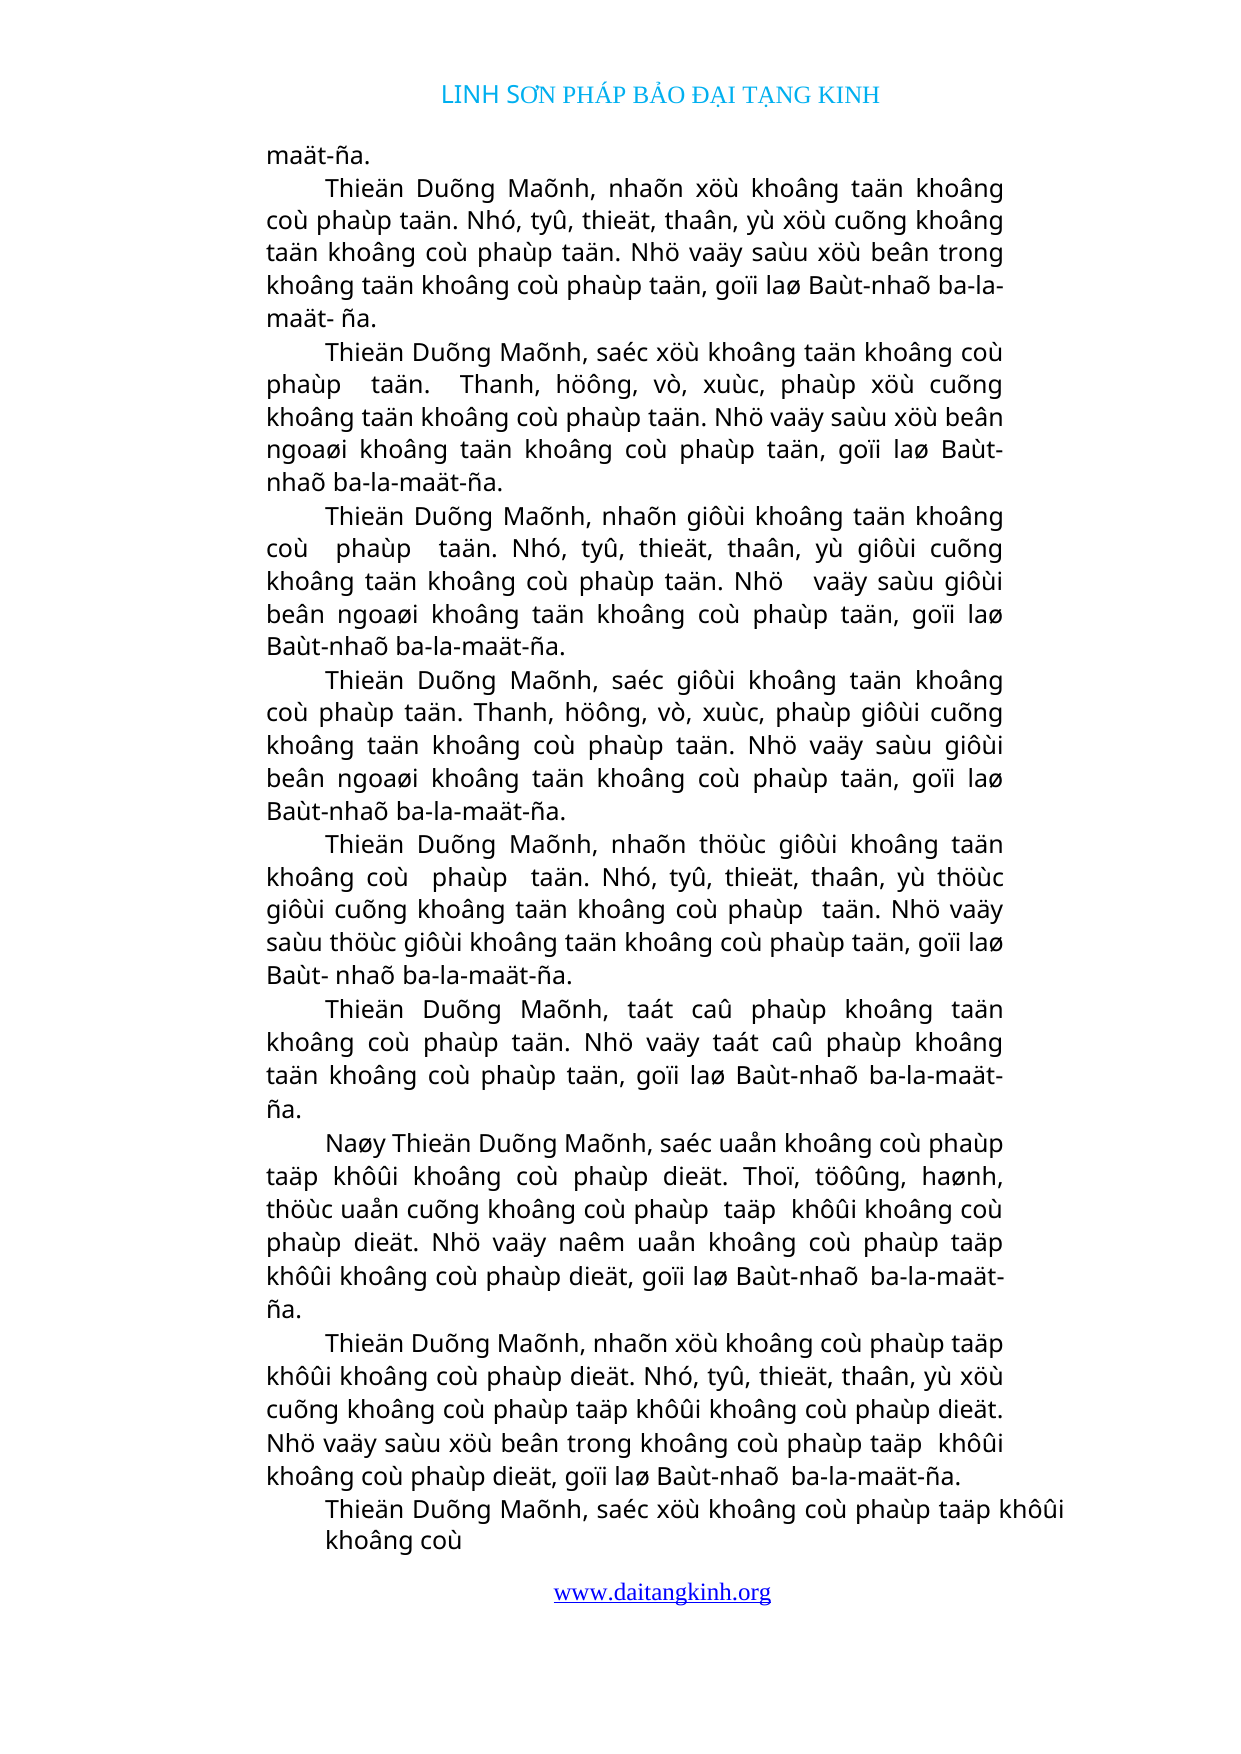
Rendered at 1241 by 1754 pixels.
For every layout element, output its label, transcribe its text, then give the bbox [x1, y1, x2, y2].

text Thieän Duõng Maõnh, nhaõn giôùi khoâng taän khoâng coù phaùp taän. Nhó, tyû, thieät, thaân, yù giôùi cuõng khoâng taän khoâng coù phaùp taän. Nhö vaäy saùu giôùi beân ngoaøi khoâng taän khoâng coù phaùp taän, goïi laø Baùt-nhaõ ba-la-maät-ña. [266, 499, 1004, 663]
text Thieän Duõng Maõnh, saéc xöù khoâng taän khoâng coù phaùp taän. Thanh, höông, vò, xuùc, phaùp xöù cuõng khoâng taän khoâng coù phaùp taän. Nhö vaäy saùu xöù beân ngoaøi khoâng taän khoâng coù phaùp taän, goïi laø Baùt- nhaõ ba-la-maät-ña. [266, 335, 1004, 499]
text Thieän Duõng Maõnh, taát caû phaùp khoâng taän khoâng coù phaùp taän. Nhö vaäy taát caû phaùp khoâng taän khoâng coù phaùp taän, goïi laø Baùt-nhaõ ba-la-maät-ña. [266, 992, 1004, 1125]
text www.daitangkinh.org [553, 1577, 1065, 1606]
text maät-ña. [266, 138, 1065, 171]
text Thieän Duõng Maõnh, nhaõn xöù khoâng coù phaùp taäp khôûi khoâng coù phaùp dieät. Nhó, tyû, thieät, thaân, yù xöù cuõng khoâng coù phaùp taäp khôûi khoâng coù phaùp dieät. Nhö vaäy saùu xöù beân trong khoâng coù phaùp taäp khôûi khoâng coù phaùp dieät, goïi laø Baùt-nhaõ ba-la-maät-ña. [266, 1326, 1004, 1493]
text Thieän Duõng Maõnh, saéc xöù khoâng coù phaùp taäp khôûi khoâng coù [325, 1493, 1065, 1556]
text Thieän Duõng Maõnh, nhaõn xöù khoâng taän khoâng coù phaùp taän. Nhó, tyû, thieät, thaân, yù xöù cuõng khoâng taän khoâng coù phaùp taän. Nhö vaäy saùu xöù beân trong khoâng taän khoâng coù phaùp taän, goïi laø Baùt-nhaõ ba-la-maät- ña. [266, 171, 1004, 334]
text Naøy Thieän Duõng Maõnh, saéc uaån khoâng coù phaùp taäp khôûi khoâng coù phaùp dieät. Thoï, töôûng, haønh, thöùc uaån cuõng khoâng coù phaùp taäp khôûi khoâng coù phaùp dieät. Nhö vaäy naêm uaån khoâng coù phaùp taäp khôûi khoâng coù phaùp dieät, goïi laø Baùt-nhaõ ba-la-maät-ña. [266, 1125, 1004, 1326]
text Thieän Duõng Maõnh, saéc giôùi khoâng taän khoâng coù phaùp taän. Thanh, höông, vò, xuùc, phaùp giôùi cuõng khoâng taän khoâng coù phaùp taän. Nhö vaäy saùu giôùi beân ngoaøi khoâng taän khoâng coù phaùp taän, goïi laø Baùt-nhaõ ba-la-maät-ña. [266, 664, 1004, 827]
text Thieän Duõng Maõnh, nhaõn thöùc giôùi khoâng taän khoâng coù phaùp taän. Nhó, tyû, thieät, thaân, yù thöùc giôùi cuõng khoâng taän khoâng coù phaùp taän. Nhö vaäy saùu thöùc giôùi khoâng taän khoâng coù phaùp taän, goïi laø Baùt- nhaõ ba-la-maät-ña. [266, 828, 1004, 991]
